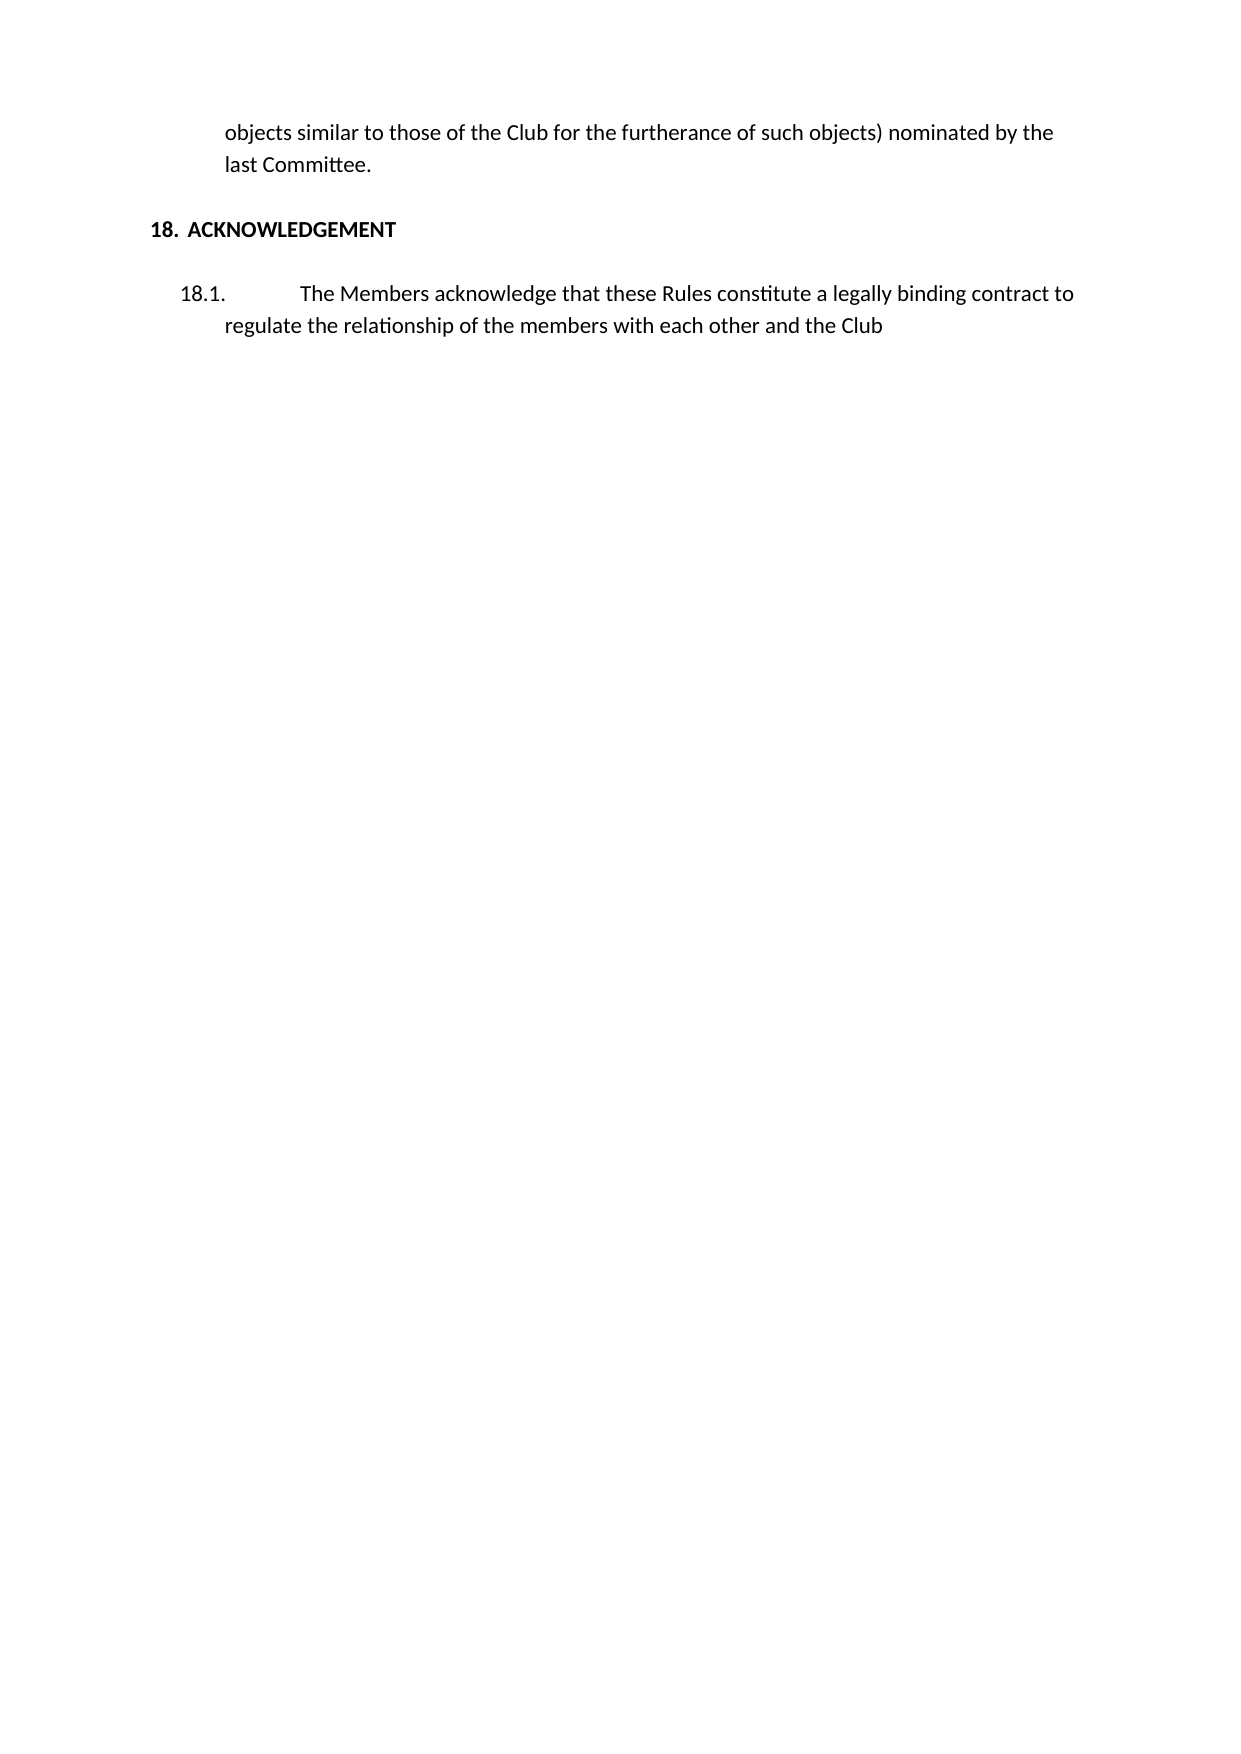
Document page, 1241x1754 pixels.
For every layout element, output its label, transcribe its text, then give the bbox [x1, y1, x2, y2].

list ACKNOWLEDGEMENT [150, 215, 1090, 243]
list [179, 118, 1090, 178]
list The Members acknowledge that these Rules constitute a legally binding contract to regulate the relationship of the members with each other and the Club [179, 279, 1090, 339]
